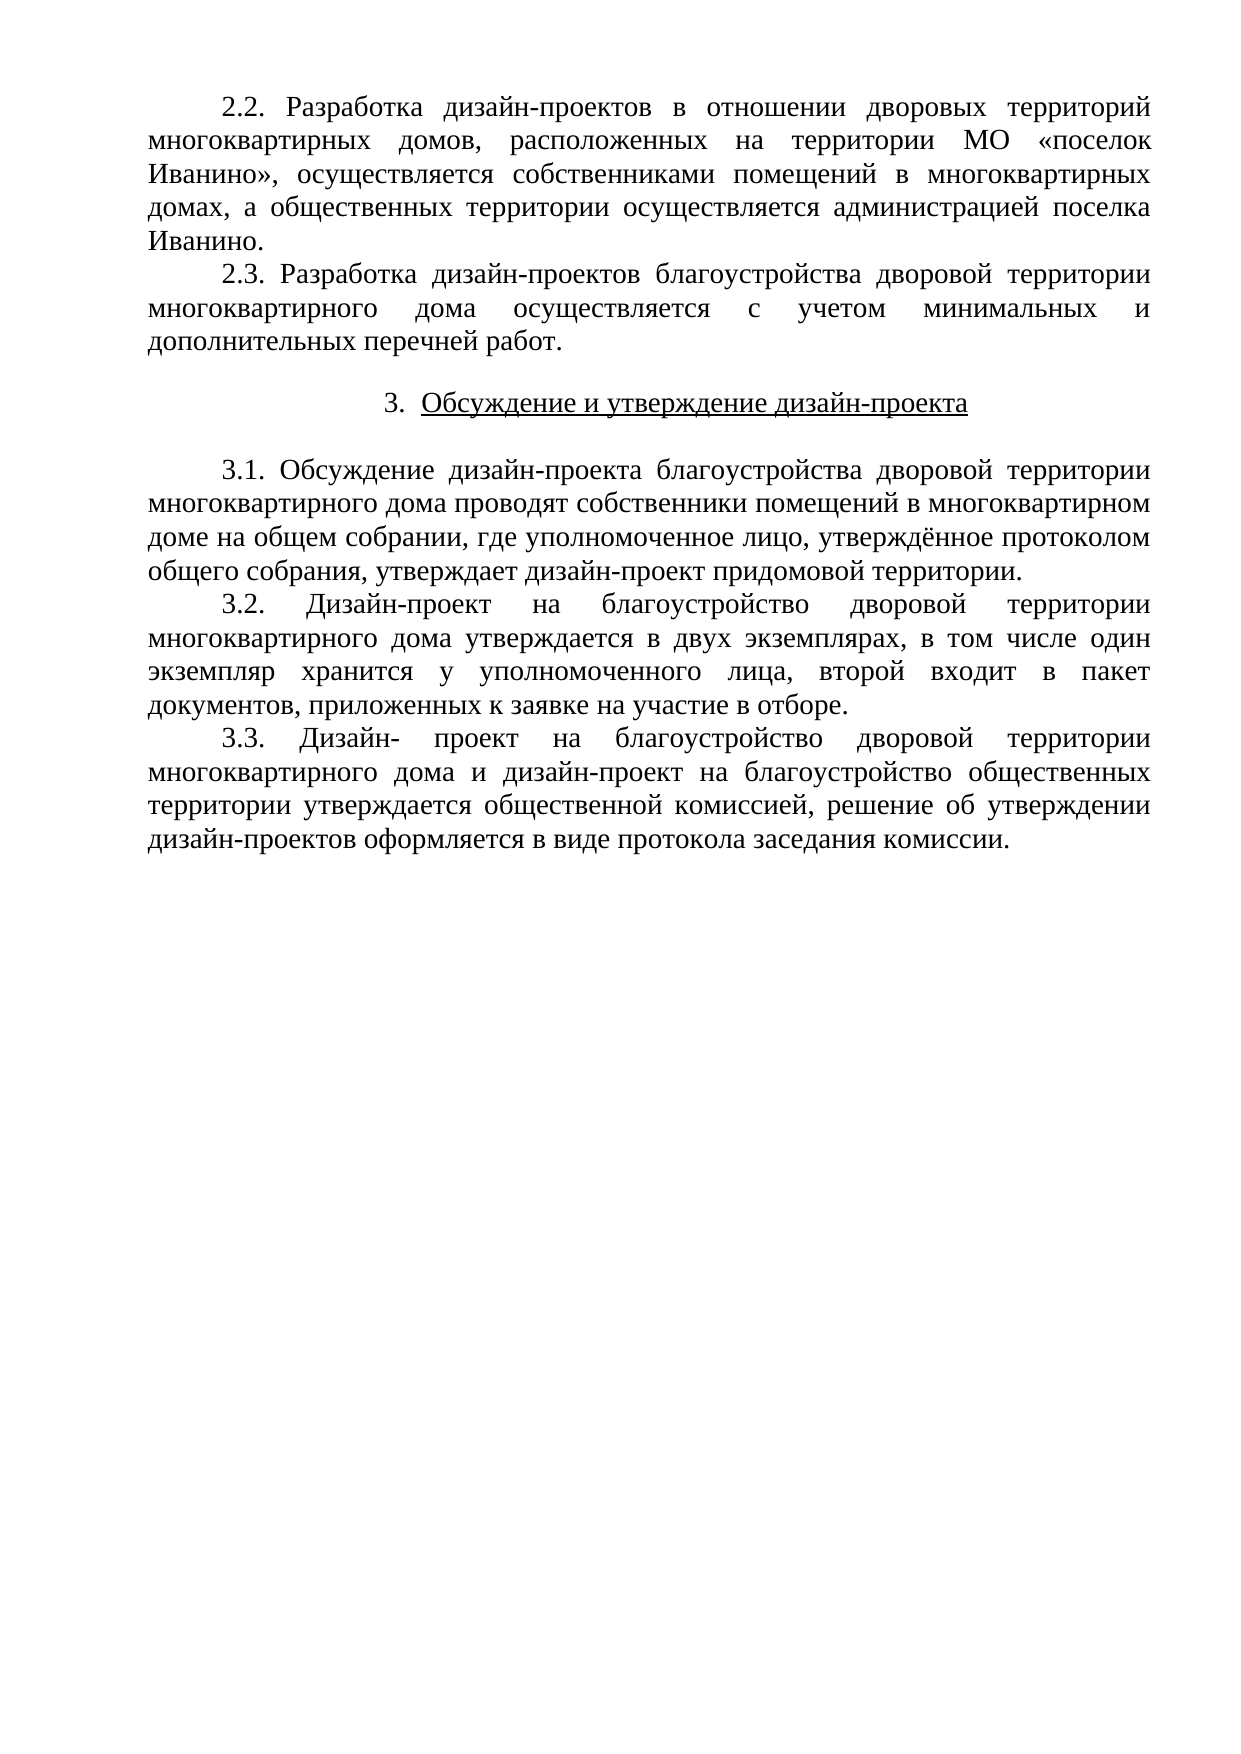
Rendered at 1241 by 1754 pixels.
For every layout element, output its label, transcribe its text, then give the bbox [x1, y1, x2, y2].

list Обсуждение и утверждение дизайн-проекта [200, 385, 1152, 418]
text 3.3. Дизайн- проект на благоустройство дворовой территории многоквартирного дома и дизайн-проект на благоустройство общественных территории утверждается общественной комиссией, решение об утверждении дизайн-проектов оформляется в виде протокола заседания комиссии. [148, 720, 1152, 854]
text 3.1. Обсуждение дизайн-проекта благоустройства дворовой территории многоквартирного дома проводят собственники помещений в многоквартирном доме на общем собрании, где уполномоченное лицо, утверждённое протоколом общего собрания, утверждает дизайн-проект придомовой территории. [148, 452, 1152, 586]
text 3.2. Дизайн-проект на благоустройство дворовой территории многоквартирного дома утверждается в двух экземплярах, в том числе один экземпляр хранится у уполномоченного лица, второй входит в пакет документов, приложенных к заявке на участие в отборе. [148, 586, 1152, 720]
text 2.2. Разработка дизайн-проектов в отношении дворовых территорий многоквартирных домов, расположенных на территории МО «поселок Иванино», осуществляется собственниками помещений в многоквартирных домах, а общественных территории осуществляется администрацией поселка Иванино. [148, 89, 1152, 256]
text 2.3. Разработка дизайн-проектов благоустройства дворовой территории многоквартирного дома осуществляется с учетом минимальных и дополнительных перечней работ. [148, 256, 1152, 357]
